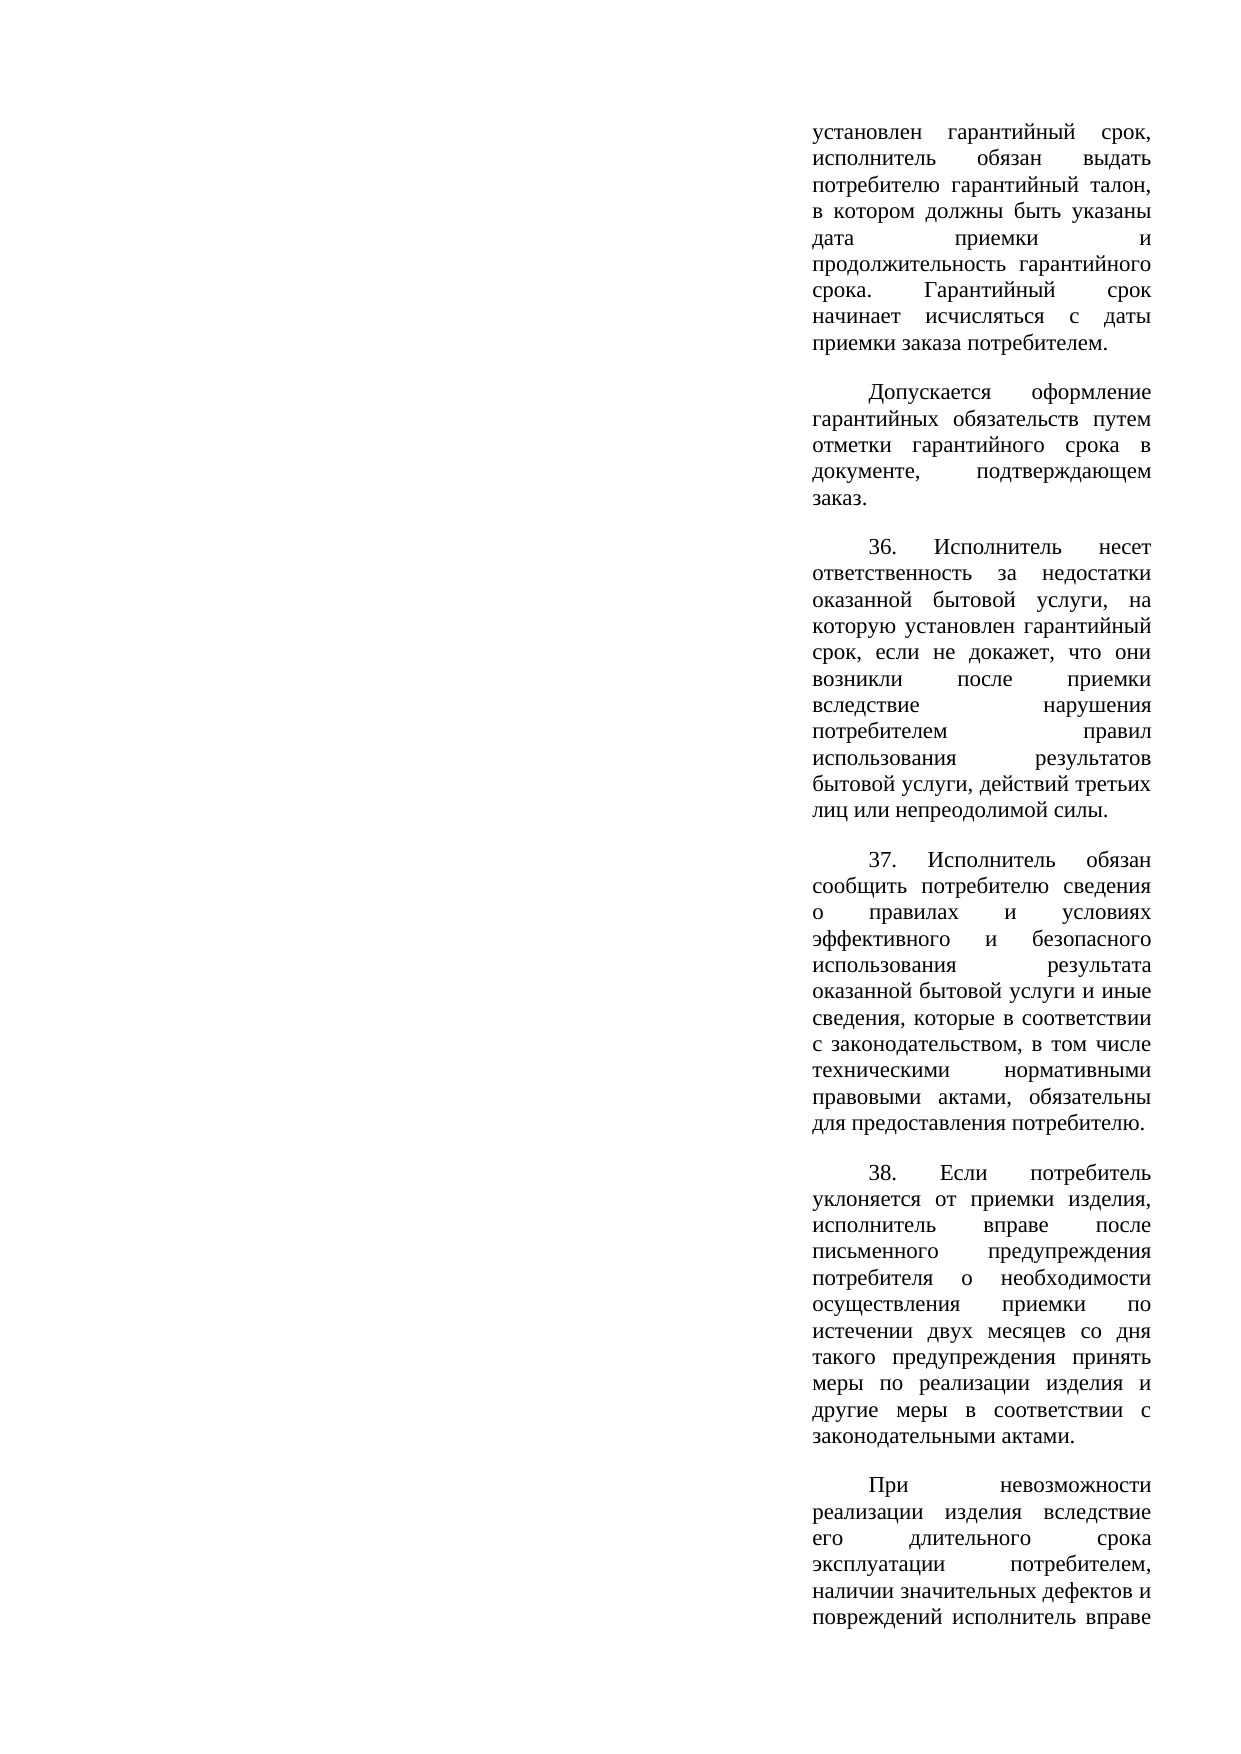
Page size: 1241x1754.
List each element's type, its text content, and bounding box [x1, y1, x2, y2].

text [812, 118, 1152, 355]
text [812, 1471, 1152, 1629]
text 38. Если потребитель уклоняется от приемки изделия, исполнитель вправе после письменного предупреждения потребителя о необходимости осуществления приемки по истечении двух месяцев со дня такого предупреждения принять меры по реализации изделия и другие меры в соответствии с законодательными актами. [812, 1158, 1152, 1448]
text 36. Исполнитель несет ответственность за недостатки оказанной бытовой услуги, на которую установлен гарантийный срок, если не докажет, что они возникли после приемки вследствие нарушения потребителем правил использования результатов бытовой услуги, действий третьих лиц или непреодолимой силы. [812, 533, 1152, 823]
text Допускается оформление гарантийных обязательств путем отметки гарантийного срока в документе, подтверждающем заказ. [812, 378, 1152, 510]
text 37. Исполнитель обязан сообщить потребителю сведения о правилах и условиях эффективного и безопасного использования результата оказанной бытовой услуги и иные сведения, которые в соответствии с законодательством, в том числе техническими нормативными правовыми актами, обязательны для предоставления потребителю. [812, 846, 1152, 1136]
